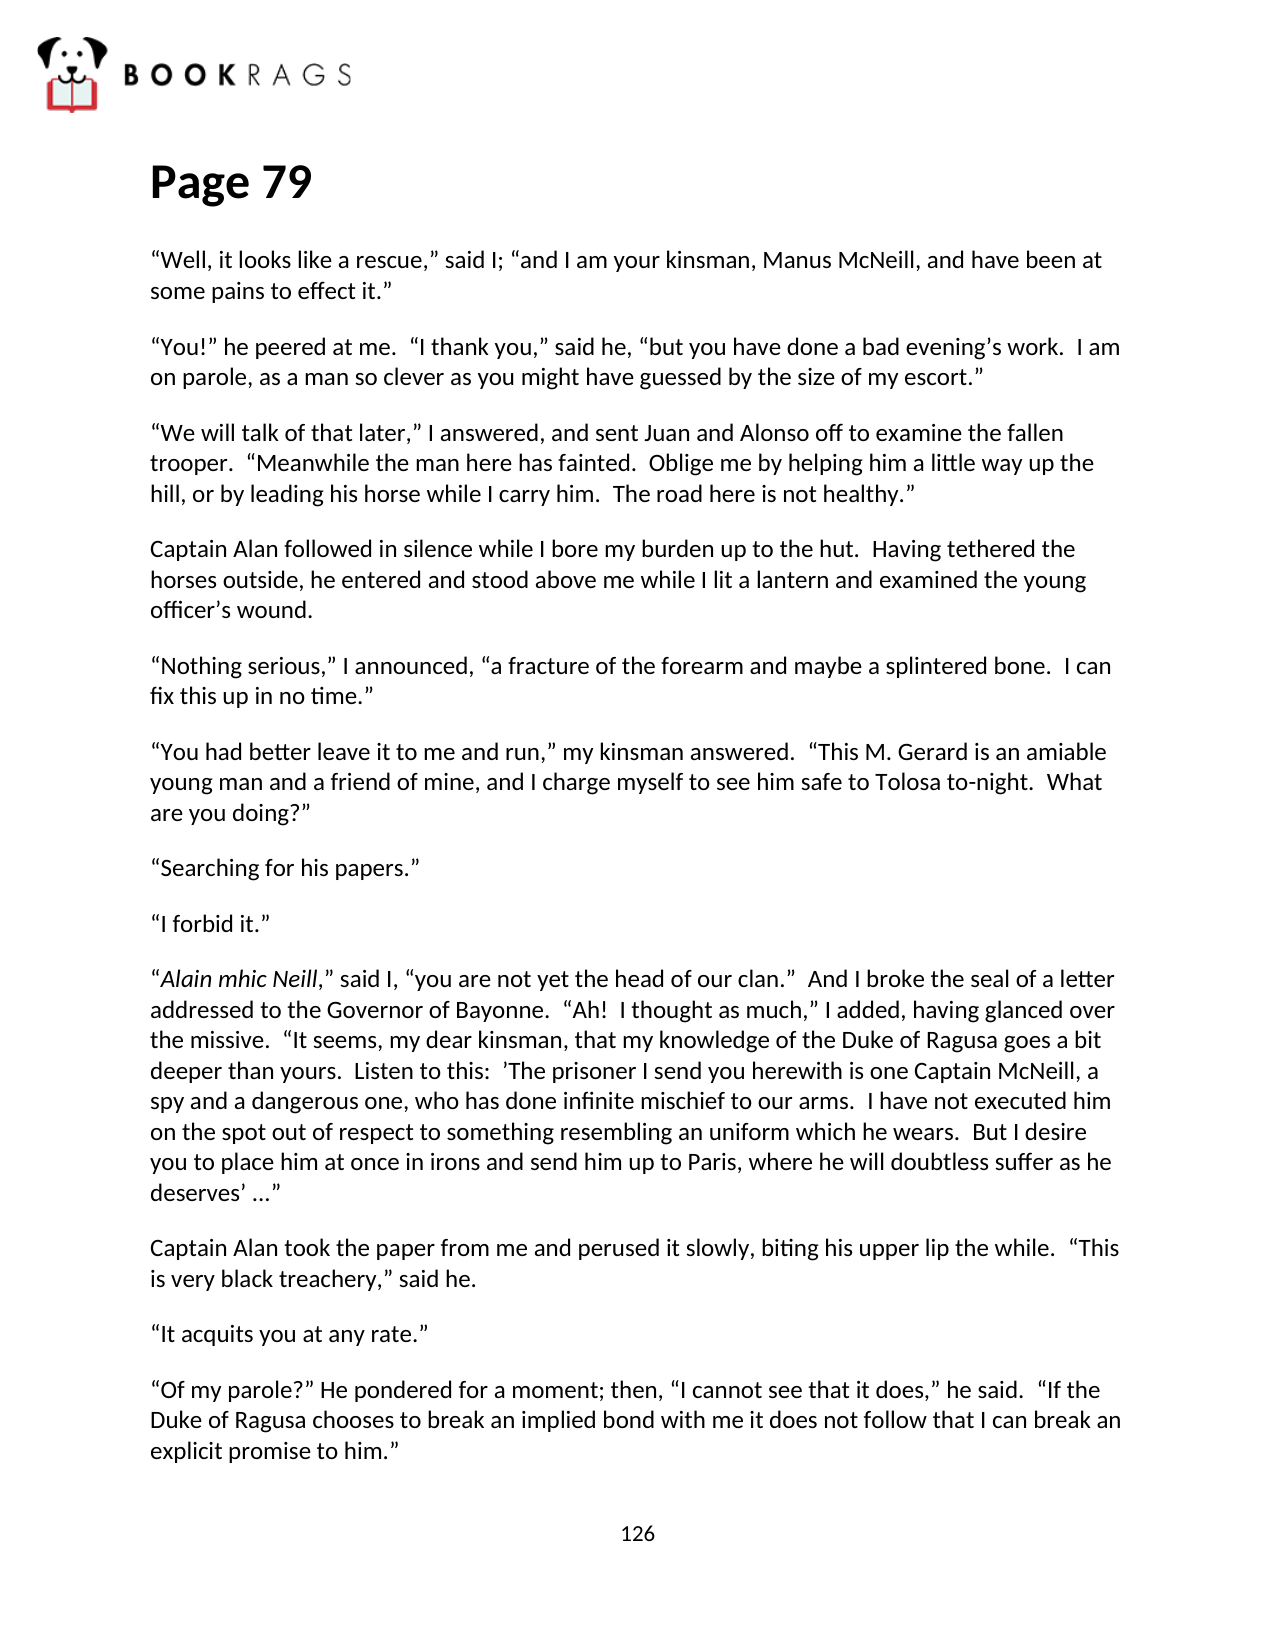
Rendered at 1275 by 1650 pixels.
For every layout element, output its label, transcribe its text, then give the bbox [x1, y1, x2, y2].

text “You!” he peered at me. “I thank you,” said he, “but you have done a bad evening’s work. I am on parole, as a man so clever as you might have guessed by the size of my escort.” [150, 331, 1125, 392]
text “It acquits you at any rate.” [150, 1319, 1125, 1349]
text Page 79 [150, 150, 1125, 211]
text “Well, it looks like a rescue,” said I; “and I am your kinsman, Manus McNeill, and have been at some pains to effect it.” [150, 244, 1125, 306]
text “I forbid it.” [150, 908, 1125, 938]
text “Nothing serious,” I announced, “a fracture of the forearm and maybe a splintered bone. I can fix this up in no time.” [150, 650, 1125, 711]
text Captain Alan followed in silence while I bore my burden up to the hut. Having tethered the horses outside, he entered and stood above me while I lit a lantern and examined the young officer’s wound. [150, 533, 1125, 625]
text “Of my parole?” He pondered for a moment; then, “I cannot see that it does,” he said. “If the Duke of Ragusa chooses to break an implied bond with me it does not follow that I can break an explicit promise to him.” [150, 1374, 1125, 1466]
picture [37, 37, 351, 113]
text “You had better leave it to me and run,” my kinsman answered. “This M. Gerard is an amiable young man and a friend of mine, and I charge myself to see him safe to Tolosa to-night. What are you doing?” [150, 736, 1125, 827]
text Captain Alan took the paper from me and perused it slowly, biting his upper lip the while. “This is very black treachery,” said he. [150, 1233, 1125, 1294]
text “Alain mhic Neill,” said I, “you are not yet the head of our clan.” And I broke the seal of a letter addressed to the Governor of Bayonne. “Ah! I thought as much,” I added, having glanced over the missive. “It seems, my dear kinsman, that my knowledge of the Duke of Ragusa goes a bit deeper than yours. Listen to this: ’The prisoner I send you herewith is one Captain McNeill, a spy and a dangerous one, who has done infinite mischief to our arms. I have not executed him on the spot out of respect to something resembling an uniform which he wears. But I desire you to place him at once in irons and send him up to Paris, where he will doubtless suffer as he deserves’ ...” [150, 963, 1125, 1208]
text “Searching for his papers.” [150, 852, 1125, 883]
text “We will talk of that later,” I answered, and sent Juan and Alonso off to examine the fallen trooper. “Meanwhile the man here has fainted. Oblige me by helping him a little way up the hill, or by leading his horse while I carry him. The road here is not healthy.” [150, 417, 1125, 508]
